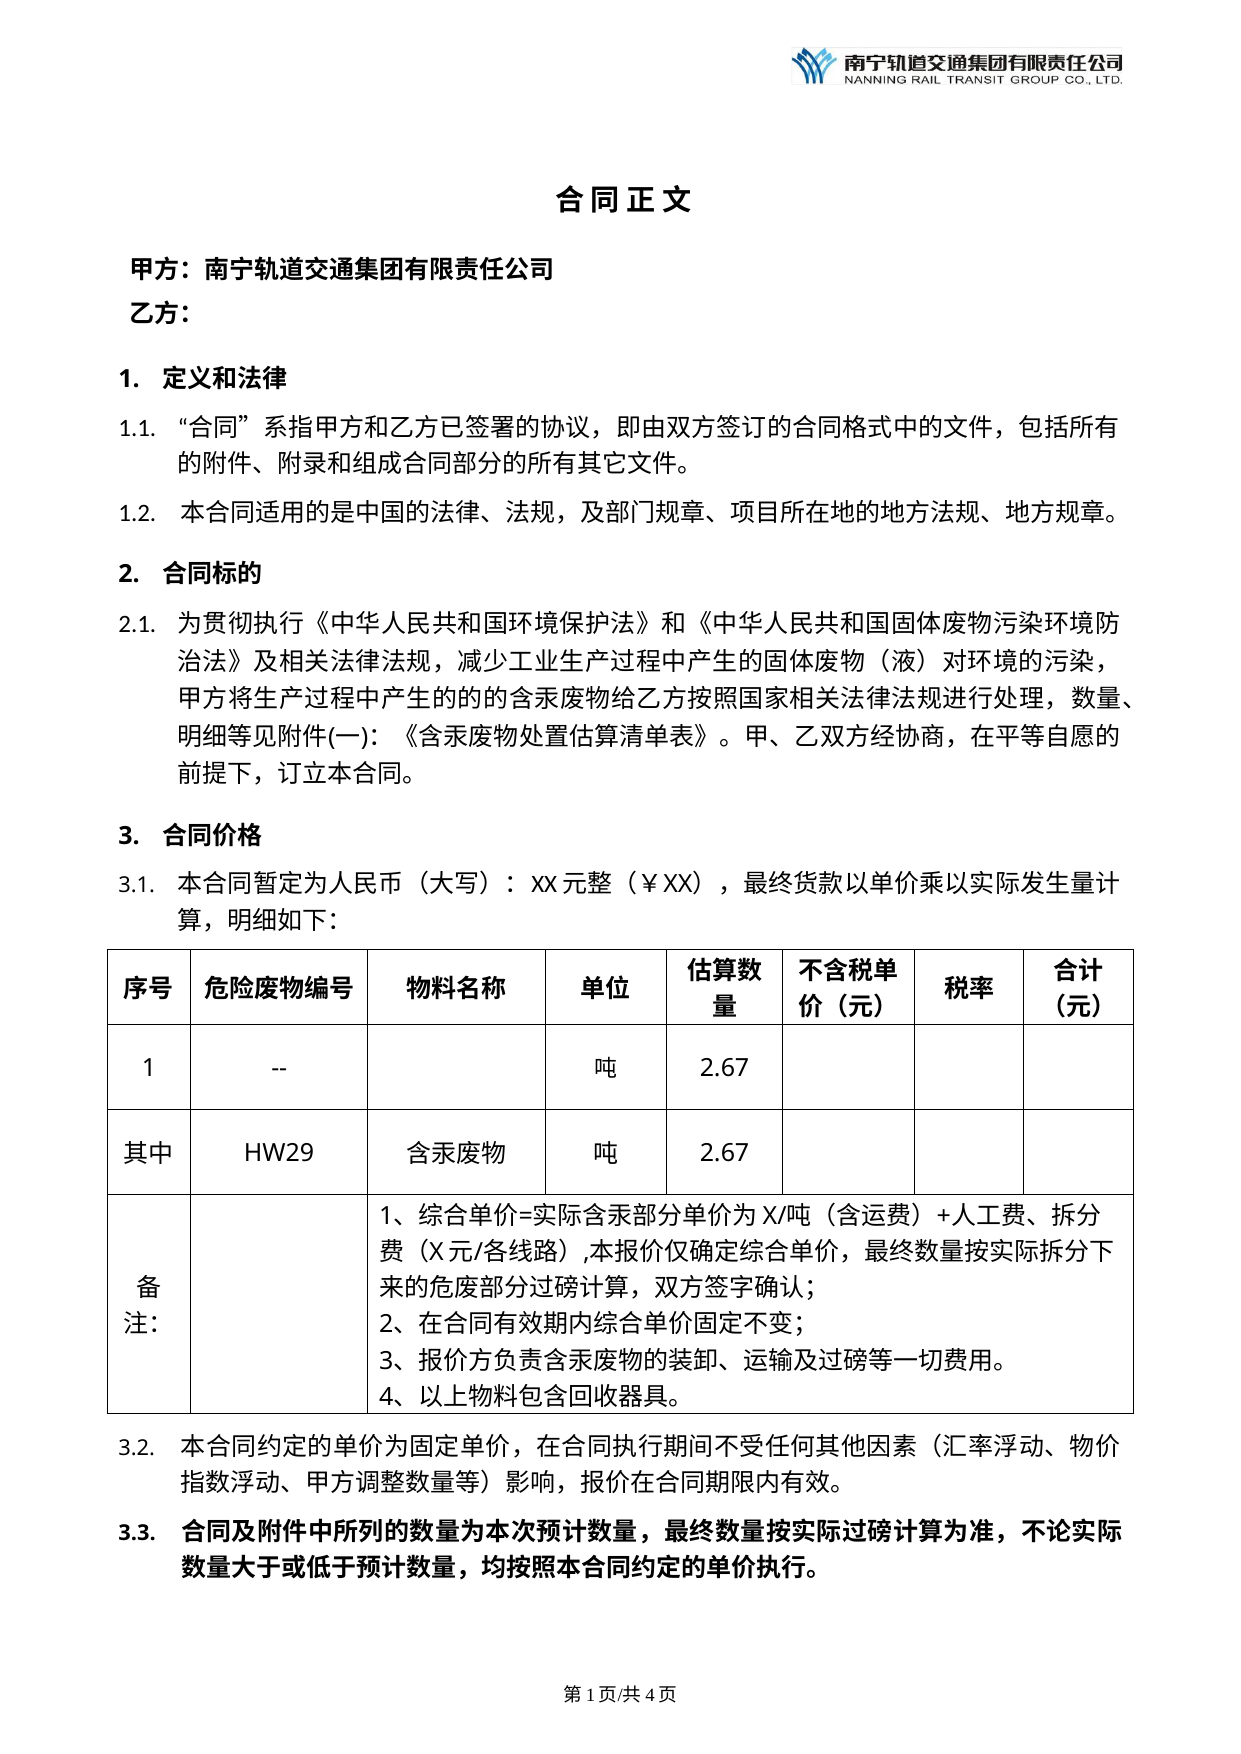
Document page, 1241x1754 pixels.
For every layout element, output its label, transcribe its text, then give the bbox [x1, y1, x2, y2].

table_header 序号 [108, 950, 190, 1024]
list 本合同适用的是中国的法律、法规，及部门规章、项目所在地的地方法规、地方规章。 [118, 493, 1122, 529]
subtitle 合同价格 [118, 815, 1122, 851]
table_cell [191, 1195, 367, 1413]
subtitle 定义和法律 [118, 359, 1122, 395]
table_cell 吨 [546, 1110, 666, 1194]
table_cell [915, 1025, 1023, 1109]
table_header 单位 [546, 950, 666, 1024]
picture [791, 47, 1123, 85]
list 为贯彻执行《中华人民共和国环境保护法》和《中华人民共和国固体废物污染环境防治法》及相关法律法规，减少工业生产过程中产生的固体废物（液）对环境的污染，甲方将生产过程中产生的的的含汞废物给乙方按照国家相关法律法规进行处理，数量、明细等见附件(一)：《含汞废物处置估算清单表》。甲、乙双方经协商，在平等自愿的前提下，订立本合同。 [118, 603, 1122, 790]
table_cell 乙方： [118, 290, 1174, 334]
table_cell 其中 [108, 1110, 190, 1194]
table_header 危险废物编号 [191, 950, 367, 1024]
list “合同”系指甲方和乙方已签署的协议，即由双方签订的合同格式中的文件，包括所有的附件、附录和组成合同部分的所有其它文件。 [118, 408, 1122, 480]
table_cell 含汞废物 [368, 1110, 545, 1194]
table_cell [368, 1025, 545, 1109]
table_cell 1 [108, 1025, 190, 1109]
title 合 同 正 文 [118, 176, 1122, 218]
subtitle 合同标的 [118, 554, 1122, 590]
table_cell [1024, 1110, 1133, 1194]
table_cell -- [191, 1025, 367, 1109]
table_header 甲方：南宁轨道交通集团有限责任公司 [118, 245, 1174, 289]
table_header 合计（元） [1024, 950, 1133, 1024]
table_cell [915, 1110, 1023, 1194]
table_cell [783, 1025, 914, 1109]
list 合同及附件中所列的数量为本次预计数量，最终数量按实际过磅计算为准，不论实际数量大于或低于预计数量，均按照本合同约定的单价执行。 [118, 1511, 1122, 1584]
table_cell HW29 [191, 1110, 367, 1194]
table_cell 备注： [108, 1195, 190, 1413]
table_cell 吨 [546, 1025, 666, 1109]
table_header 物料名称 [368, 950, 545, 1024]
list 本合同暂定为人民币（大写）：XX元整（￥XX），最终货款以单价乘以实际发生量计算，明细如下： [118, 864, 1122, 936]
table_header 税率 [915, 950, 1023, 1024]
table_header 估算数量 [667, 950, 782, 1024]
table_cell 2.67 [667, 1110, 782, 1194]
table_cell [1024, 1025, 1133, 1109]
table_cell 1、综合单价=实际含汞部分单价为X/吨（含运费）+人工费、拆分费（X元/各线路）,本报价仅确定综合单价，最终数量按实际拆分下来的危废部分过磅计算，双方签字确认； 2、在合同有效期内综合单价固定不变； 3、报价方负责含汞废物的装卸、运输及过磅等一切费用。 4、以上物料包含回收器具。 [368, 1195, 1133, 1413]
list 本合同约定的单价为固定单价，在合同执行期间不受任何其他因素（汇率浮动、物价指数浮动、甲方调整数量等）影响，报价在合同期限内有效。 [118, 1426, 1122, 1499]
table_cell 2.67 [667, 1025, 782, 1109]
table_cell [783, 1110, 914, 1194]
table_header 不含税单价（元） [783, 950, 914, 1024]
